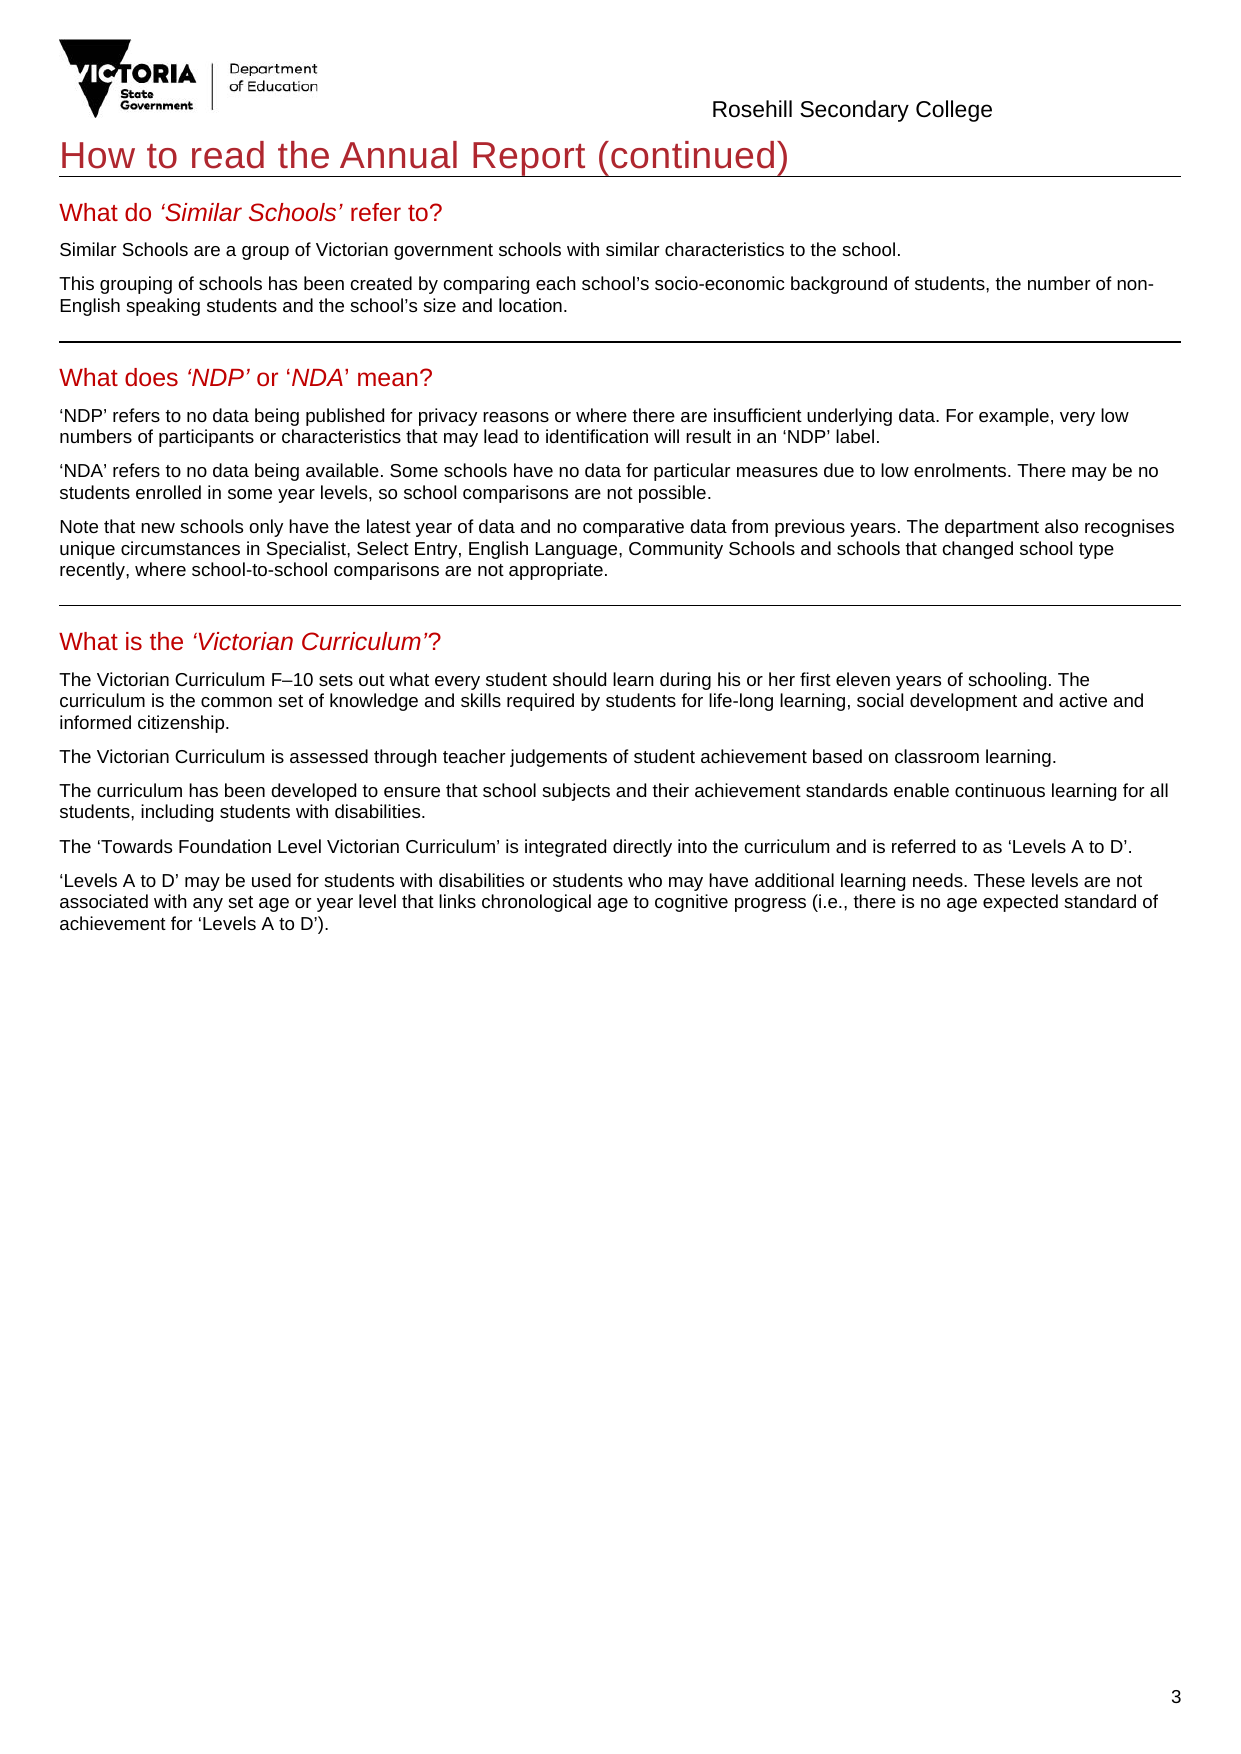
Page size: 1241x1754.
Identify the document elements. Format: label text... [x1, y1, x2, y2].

text What do ‘Similar Schools’ refer to? [59, 177, 1181, 227]
subtitle How to read the Annual Report (continued) [59, 133, 1181, 176]
text Similar Schools are a group of Victorian government schools with similar characteristics to the school. [59, 239, 1181, 261]
text What does ‘NDP’ or ‘NDA’ mean? [59, 343, 1181, 392]
text This grouping of schools has been created by comparing each school’s socio-economic background of students, the number of non-English speaking students and the school’s size and location. [59, 273, 1181, 316]
text The curriculum has been developed to ensure that school subjects and their achievement standards enable continuous learning for all students, including students with disabilities. [59, 780, 1181, 823]
text The Victorian Curriculum is assessed through teacher judgements of student achievement based on classroom learning. [59, 746, 1181, 767]
text The ‘Towards Foundation Level Victorian Curriculum’ is integrated directly into the curriculum and is referred to as ‘Levels A to D’. [59, 835, 1181, 857]
picture [59, 39, 318, 118]
text What is the ‘Victorian Curriculum’? [59, 606, 1181, 656]
text ‘NDA’ refers to no data being available. Some schools have no data for particular measures due to low enrolments. There may be no students enrolled in some year levels, so school comparisons are not possible. [59, 460, 1181, 503]
text ‘NDP’ refers to no data being published for privacy reasons or where there are insufficient underlying data. For example, very low numbers of participants or characteristics that may lead to identification will result in an ‘NDP’ label. [59, 404, 1181, 448]
text ‘Levels A to D’ may be used for students with disabilities or students who may have additional learning needs. These levels are not associated with any set age or year level that links chronological age to cognitive progress (i.e., there is no age expected standard of achievement for ‘Levels A to D’). [59, 869, 1181, 934]
text The Victorian Curriculum F–10 sets out what every student should learn during his or her first eleven years of schooling. The curriculum is the common set of knowledge and skills required by students for life-long learning, social development and active and informed citizenship. [59, 668, 1181, 733]
text Note that new schools only have the latest year of data and no comparative data from previous years. The department also recognises unique circumstances in Specialist, Select Entry, English Language, Community Schools and schools that changed school type recently, where school-to-school comparisons are not appropriate. [59, 516, 1181, 580]
